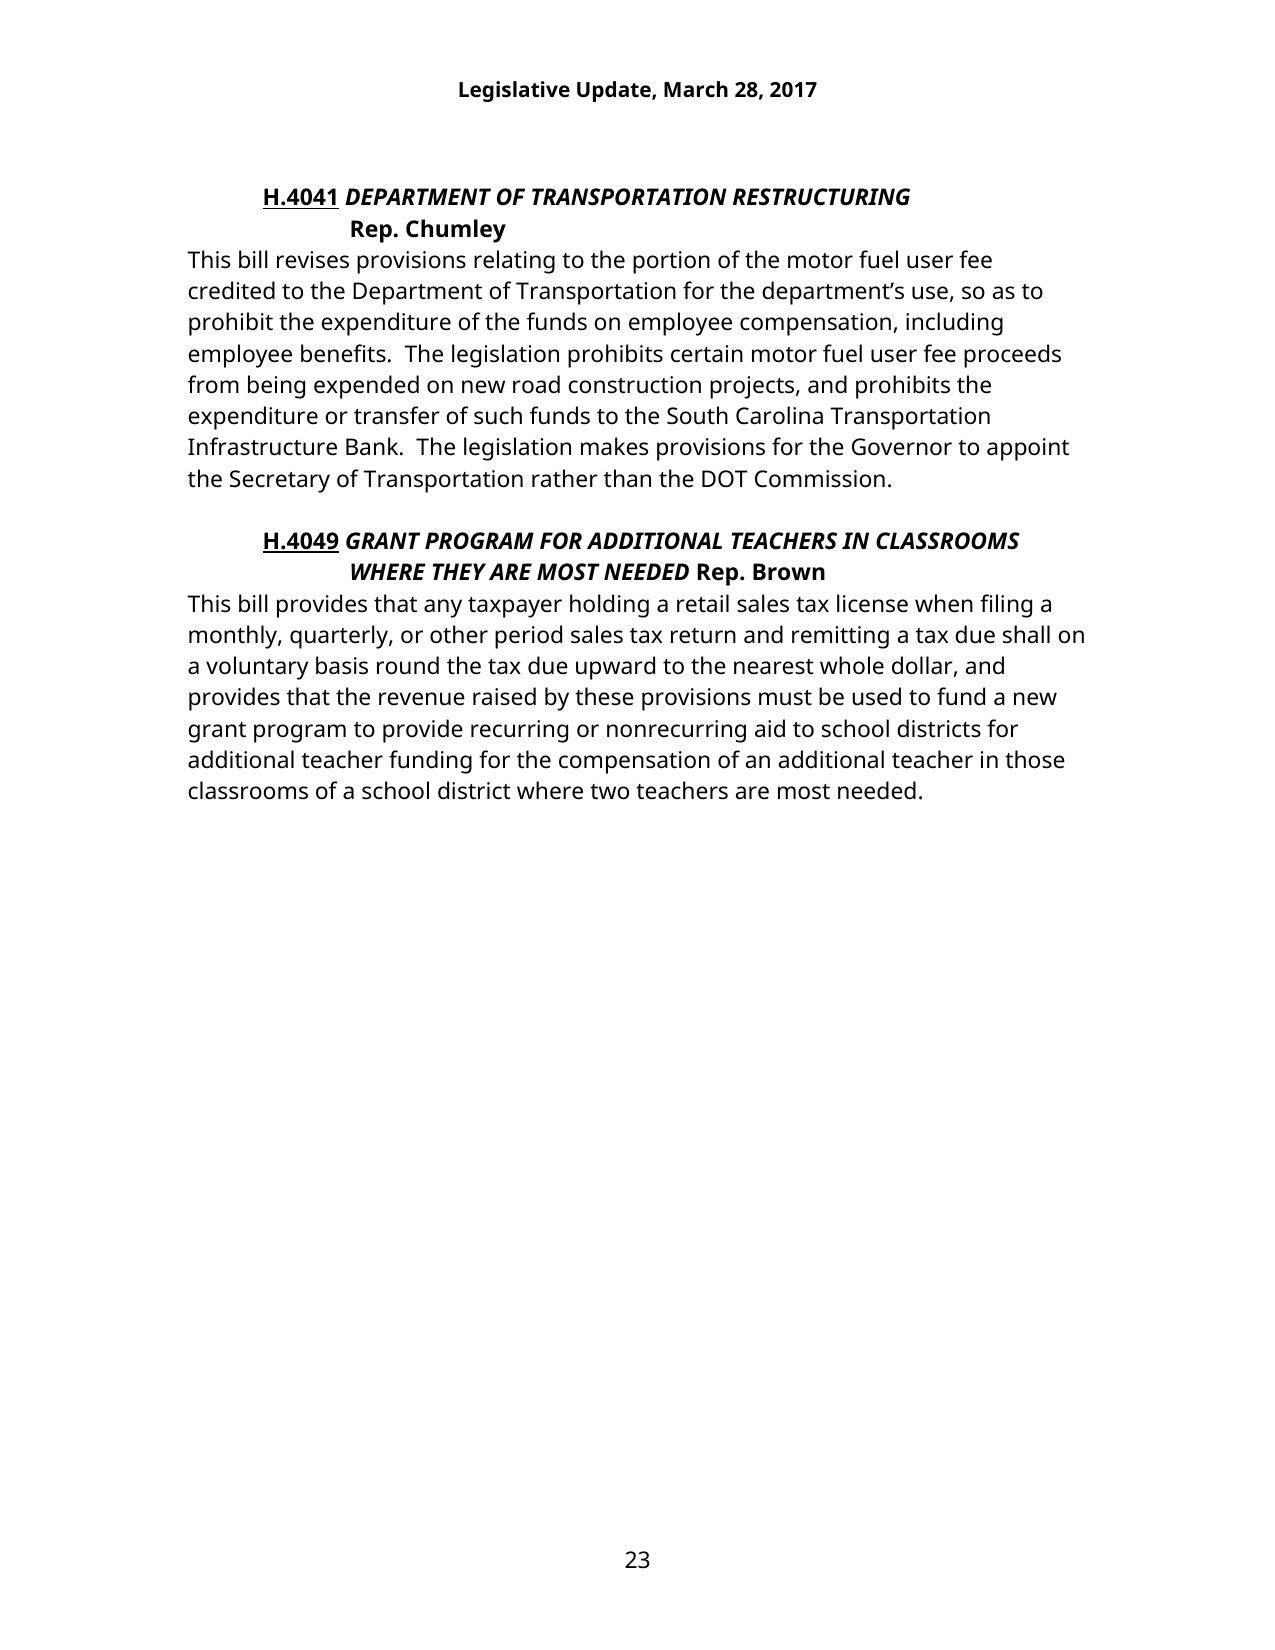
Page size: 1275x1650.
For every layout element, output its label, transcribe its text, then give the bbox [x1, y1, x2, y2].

text H.4049 GRANT PROGRAM FOR ADDITIONAL TEACHERS IN CLASSROOMS [187, 525, 1087, 556]
text WHERE THEY ARE MOST NEEDED Rep. Brown [187, 556, 1087, 587]
text Rep. Chumley [187, 212, 1087, 244]
text H.4041 DEPARTMENT OF TRANSPORTATION RESTRUCTURING [187, 181, 1087, 212]
text This bill provides that any taxpayer holding a retail sales tax license when filing a monthly, quarterly, or other period sales tax return and remitting a tax due shall on a voluntary basis round the tax due upward to the nearest whole dollar, and provides that the revenue raised by these provisions must be used to fund a new grant program to provide recurring or nonrecurring aid to school districts for additional teacher funding for the compensation of an additional teacher in those classrooms of a school district where two teachers are most needed. [187, 587, 1087, 806]
text This bill revises provisions relating to the portion of the motor fuel user fee credited to the Department of Transportation for the department’s use, so as to prohibit the expenditure of the funds on employee compensation, including employee benefits. The legislation prohibits certain motor fuel user fee proceeds from being expended on new road construction projects, and prohibits the expenditure or transfer of such funds to the South Carolina Transportation Infrastructure Bank. The legislation makes provisions for the Governor to appoint the Secretary of Transportation rather than the DOT Commission. [187, 244, 1087, 494]
